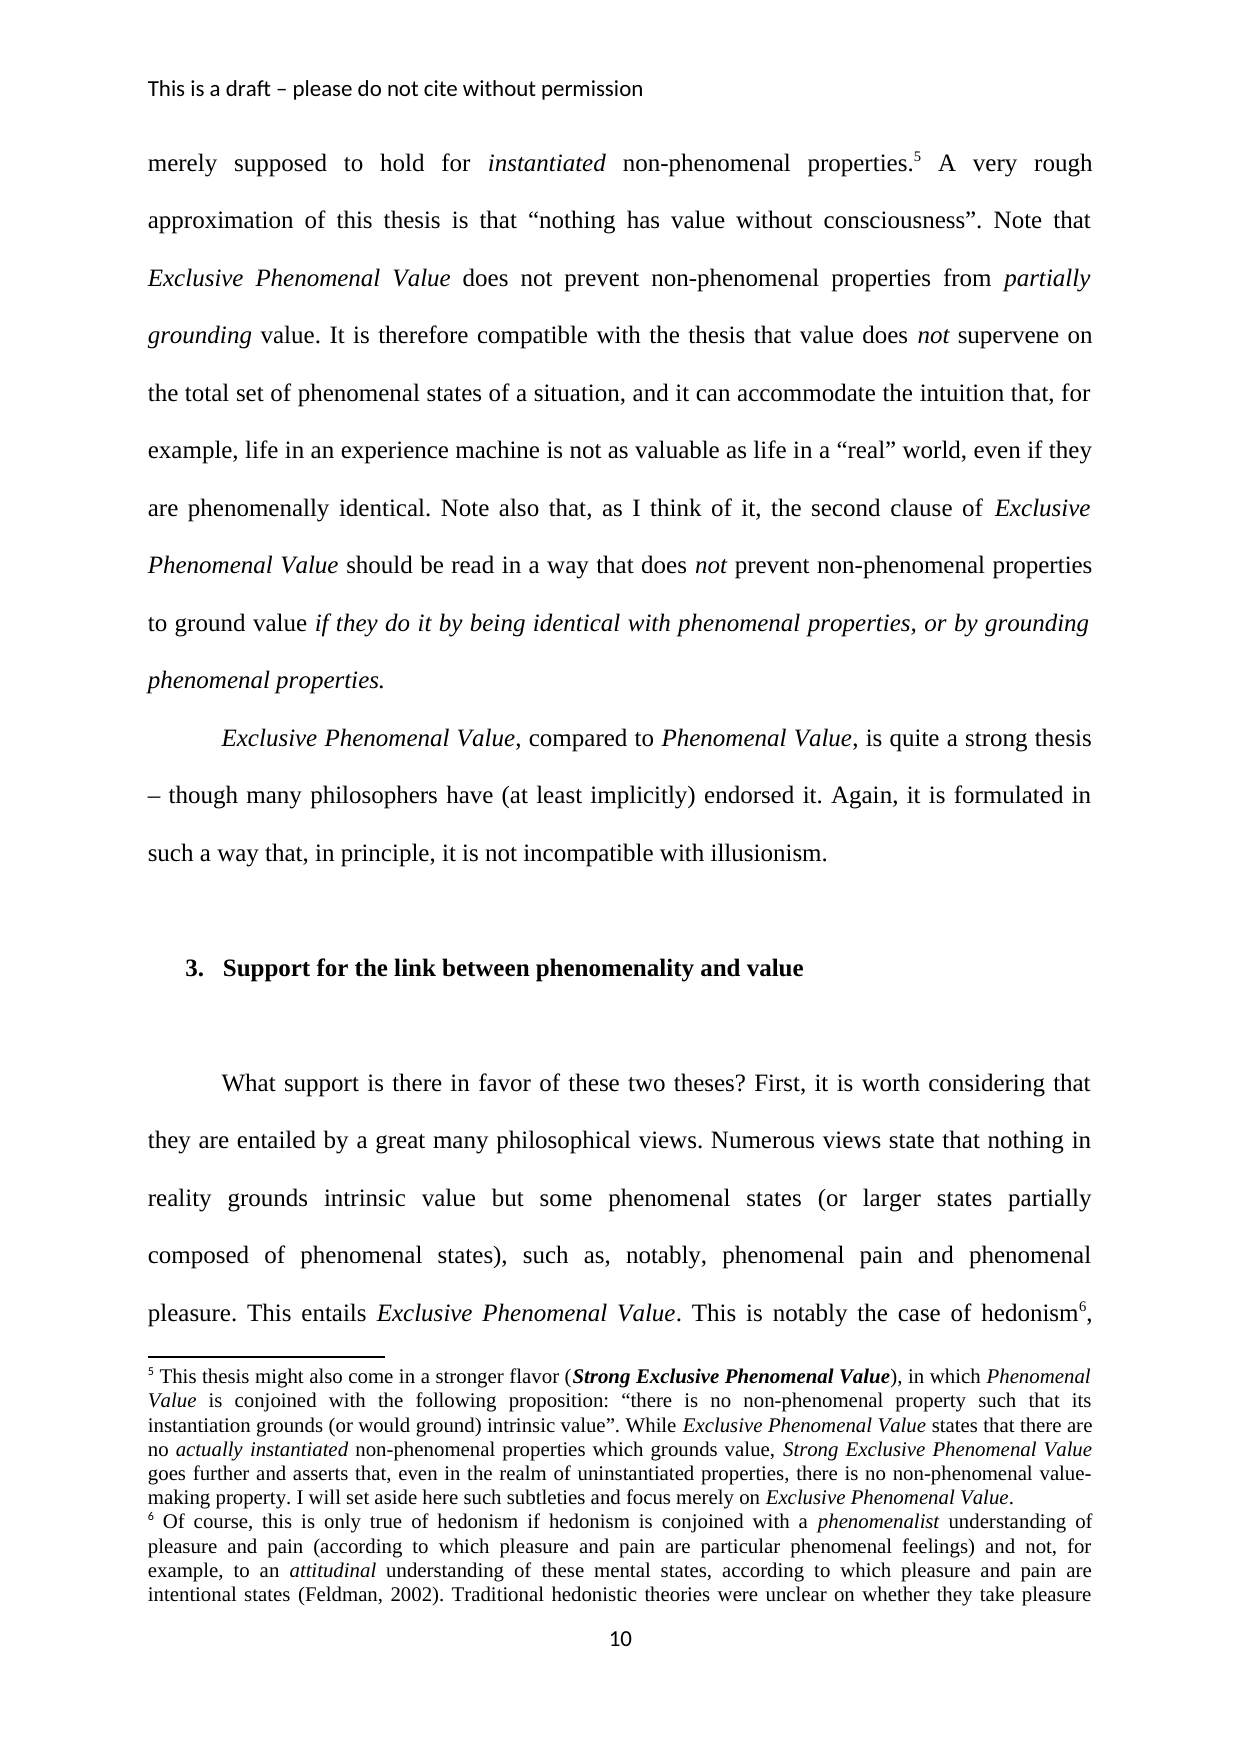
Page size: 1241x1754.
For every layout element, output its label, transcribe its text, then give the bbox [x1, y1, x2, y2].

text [148, 1068, 1093, 1326]
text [148, 148, 1093, 694]
text Exclusive Phenomenal Value, compared to Phenomenal Value, is quite a strong thesis – though many philosophers have (at least implicitly) endorsed it. Again, it is formulated in such a way that, in principle, it is not incompatible with illusionism. [148, 723, 1093, 866]
list Support for the link between phenomenality and value [185, 953, 1093, 981]
